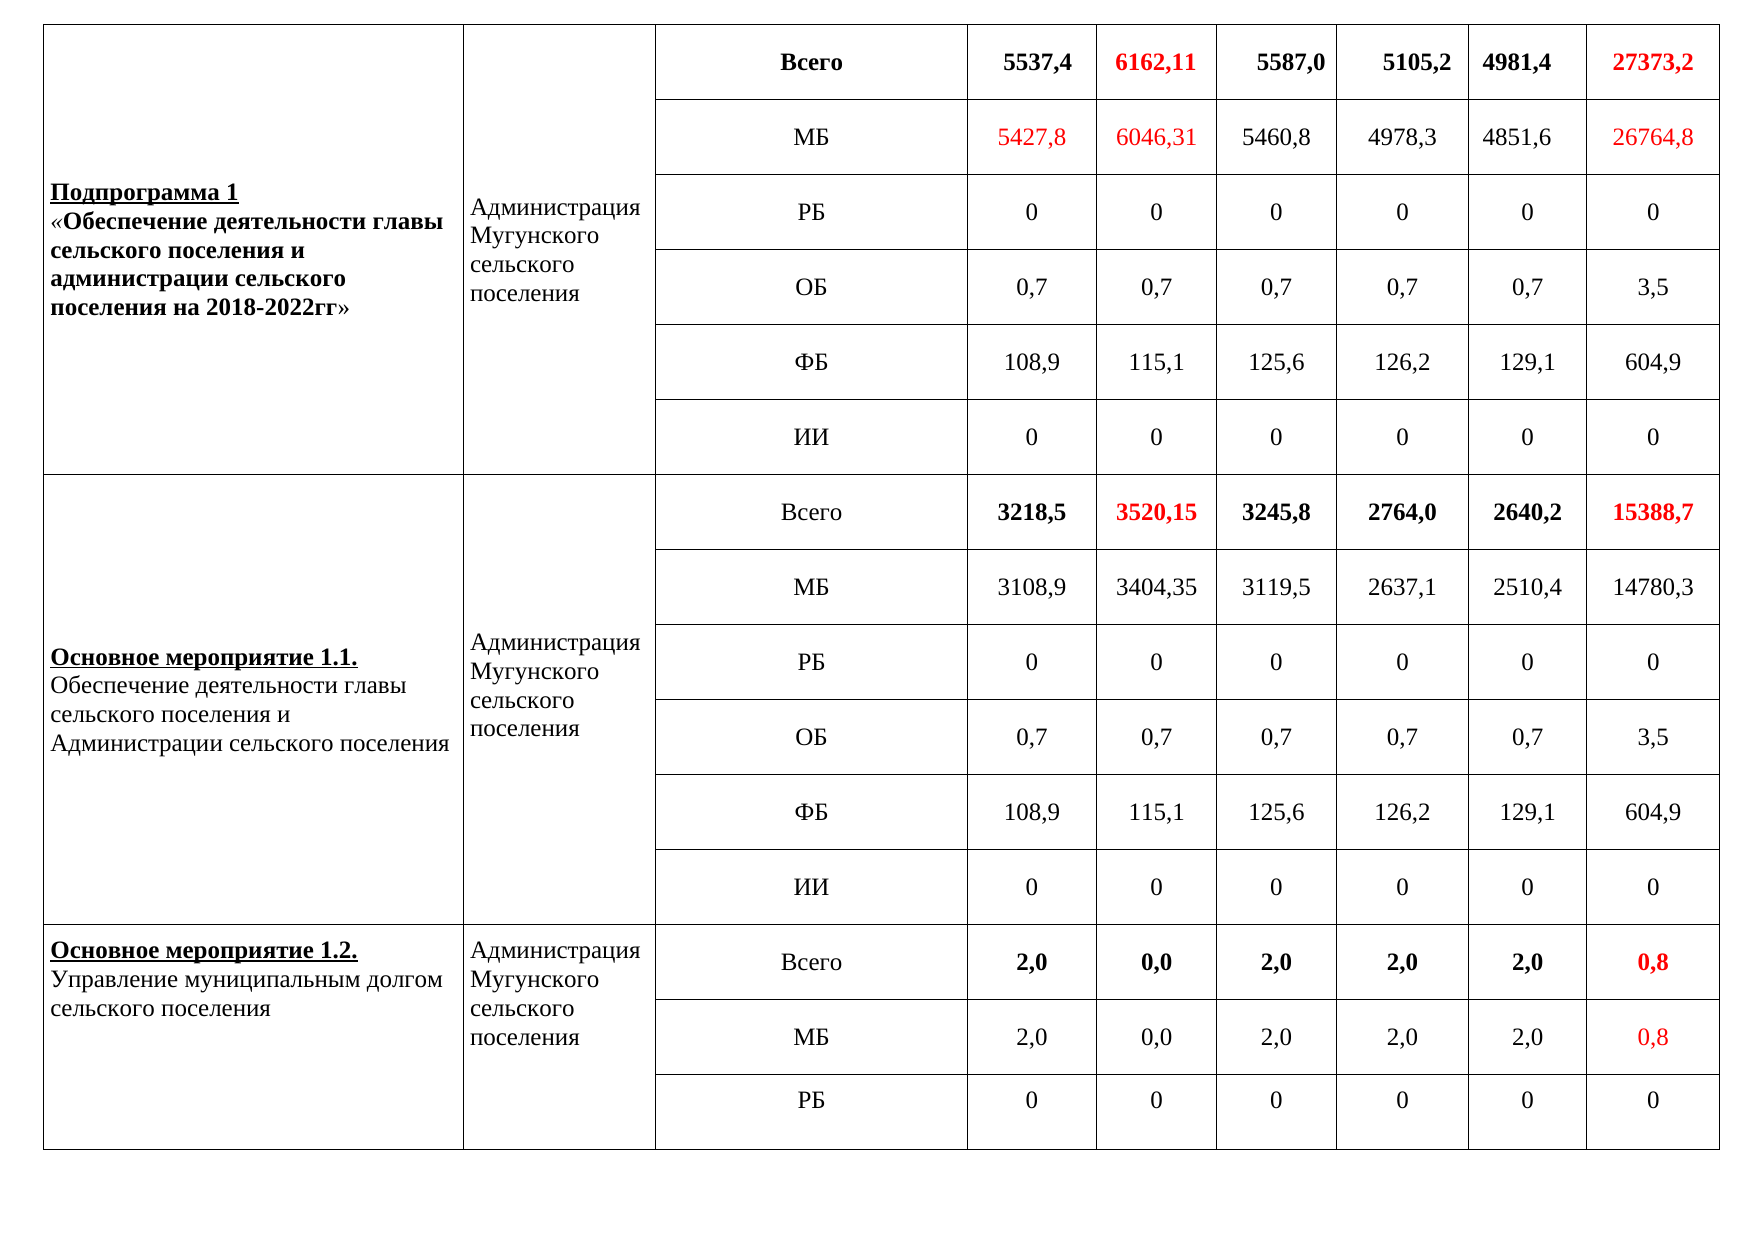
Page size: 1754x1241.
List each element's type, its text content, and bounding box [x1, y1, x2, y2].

table_cell 0 [1337, 400, 1468, 474]
table_cell 108,9 [968, 325, 1096, 399]
table_cell 129,1 [1469, 325, 1586, 399]
table_cell 5105,2 [1337, 25, 1468, 99]
table_cell 0 [1337, 1075, 1468, 1149]
table_cell 126,2 [1337, 775, 1468, 849]
table_cell 0 [1097, 1075, 1216, 1149]
table_cell Основное мероприятие 1.1. Обеспечение деятельности главы сельского поселения и Администрации сельского поселения [44, 475, 463, 924]
table_cell 0 [1469, 175, 1586, 249]
table_cell 0 [1337, 850, 1468, 924]
table_cell 5587,0 [1217, 25, 1336, 99]
table_cell 129,1 [1469, 775, 1586, 849]
table_cell 2,0 [968, 925, 1096, 999]
table_cell 6162,11 [1097, 25, 1216, 99]
table_cell Всего [656, 925, 967, 999]
table_cell 0,7 [968, 700, 1096, 774]
table_cell РБ [656, 175, 967, 249]
table_cell 0,7 [1097, 250, 1216, 324]
table_cell МБ [656, 1000, 967, 1074]
table_cell 0 [1097, 625, 1216, 699]
table_cell 0,7 [1097, 700, 1216, 774]
table_cell 2640,2 [1469, 475, 1586, 549]
table_cell 0,7 [1217, 250, 1336, 324]
table_cell 3119,5 [1217, 550, 1336, 624]
table_cell 0 [968, 175, 1096, 249]
table_cell 0,7 [968, 250, 1096, 324]
table_cell 0,7 [1337, 250, 1468, 324]
table_cell 15388,7 [1587, 475, 1719, 549]
table_cell 2,0 [1469, 925, 1586, 999]
table_cell Подпрограмма 1 «Обеспечение деятельности главы сельского поселения и администрации сельского поселения на 2018-2022гг» [44, 25, 463, 474]
table_cell 0 [1587, 850, 1719, 924]
table_cell 27373,2 [1587, 25, 1719, 99]
table_cell МБ [656, 550, 967, 624]
table_cell 3,5 [1587, 250, 1719, 324]
table_cell 0 [1097, 850, 1216, 924]
table_cell 0,7 [1217, 700, 1336, 774]
table_cell ФБ [656, 325, 967, 399]
table_cell Администрация Мугунского сельского поселения [464, 475, 655, 924]
table_cell 0 [968, 850, 1096, 924]
table_cell 115,1 [1097, 325, 1216, 399]
table_cell ФБ [656, 775, 967, 849]
table_cell 604,9 [1587, 775, 1719, 849]
table_cell РБ [656, 625, 967, 699]
table_cell 4981,4 [1469, 25, 1586, 99]
table_cell 0 [1469, 625, 1586, 699]
table_cell 0,8 [1587, 1000, 1719, 1074]
table_cell 0,0 [1097, 925, 1216, 999]
table_cell ИИ [656, 400, 967, 474]
table_cell 2,0 [1337, 1000, 1468, 1074]
table_cell 5460,8 [1217, 100, 1336, 174]
table_cell 5427,8 [968, 100, 1096, 174]
table_cell ИИ [656, 850, 967, 924]
table_cell 108,9 [968, 775, 1096, 849]
table_cell 2637,1 [1337, 550, 1468, 624]
table_cell Всего [656, 475, 967, 549]
table_cell 26764,8 [1587, 100, 1719, 174]
table_cell 3108,9 [968, 550, 1096, 624]
table_cell 0 [1097, 400, 1216, 474]
table_cell 2,0 [1337, 925, 1468, 999]
table_cell 0 [1337, 175, 1468, 249]
table_cell 2,0 [968, 1000, 1096, 1074]
table_cell 3,5 [1587, 700, 1719, 774]
table_cell РБ [656, 1075, 967, 1149]
table_cell 0 [1469, 850, 1586, 924]
table_cell Всего [656, 25, 967, 99]
table_cell 0,8 [1587, 925, 1719, 999]
table_cell 0 [1469, 1075, 1586, 1149]
table_cell 0 [1217, 175, 1336, 249]
table_cell 0 [1587, 625, 1719, 699]
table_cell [464, 25, 655, 474]
table_cell 0 [1469, 400, 1586, 474]
table_cell 0,7 [1469, 700, 1586, 774]
table_cell 0 [1217, 400, 1336, 474]
table_cell 14780,3 [1587, 550, 1719, 624]
table_cell 125,6 [1217, 775, 1336, 849]
table_cell 604,9 [1587, 325, 1719, 399]
table_cell ОБ [656, 250, 967, 324]
table_cell 0 [1337, 625, 1468, 699]
table_cell 4978,3 [1337, 100, 1468, 174]
table_cell Основное мероприятие 1.2. Управление муниципальным долгом сельского поселения [44, 925, 463, 1149]
table_cell 0,0 [1097, 1000, 1216, 1074]
table_cell 2,0 [1469, 1000, 1586, 1074]
table_cell 4851,6 [1469, 100, 1586, 174]
table_cell 0 [968, 1075, 1096, 1149]
table_cell 5537,4 [968, 25, 1096, 99]
table_cell 126,2 [1337, 325, 1468, 399]
table_cell 0 [1217, 1075, 1336, 1149]
table_cell 0,7 [1469, 250, 1586, 324]
table_cell 3245,8 [1217, 475, 1336, 549]
table_cell 3218,5 [968, 475, 1096, 549]
table_cell 115,1 [1097, 775, 1216, 849]
table_cell 3404,35 [1097, 550, 1216, 624]
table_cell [464, 925, 655, 1149]
table_cell 3520,15 [1097, 475, 1216, 549]
table_cell 2,0 [1217, 925, 1336, 999]
table_cell 0 [1587, 175, 1719, 249]
table_cell 2,0 [1217, 1000, 1336, 1074]
table_cell 6046,31 [1097, 100, 1216, 174]
table_cell 125,6 [1217, 325, 1336, 399]
table_cell 2764,0 [1337, 475, 1468, 549]
table_cell 0 [1587, 400, 1719, 474]
table_cell 0 [1587, 1075, 1719, 1149]
table_cell 0 [1217, 625, 1336, 699]
table_cell 2510,4 [1469, 550, 1586, 624]
table_cell 0 [1097, 175, 1216, 249]
table_cell 0,7 [1337, 700, 1468, 774]
table_cell МБ [656, 100, 967, 174]
table_cell 0 [1217, 850, 1336, 924]
table_cell ОБ [656, 700, 967, 774]
table_cell 0 [968, 625, 1096, 699]
table_cell 0 [968, 400, 1096, 474]
